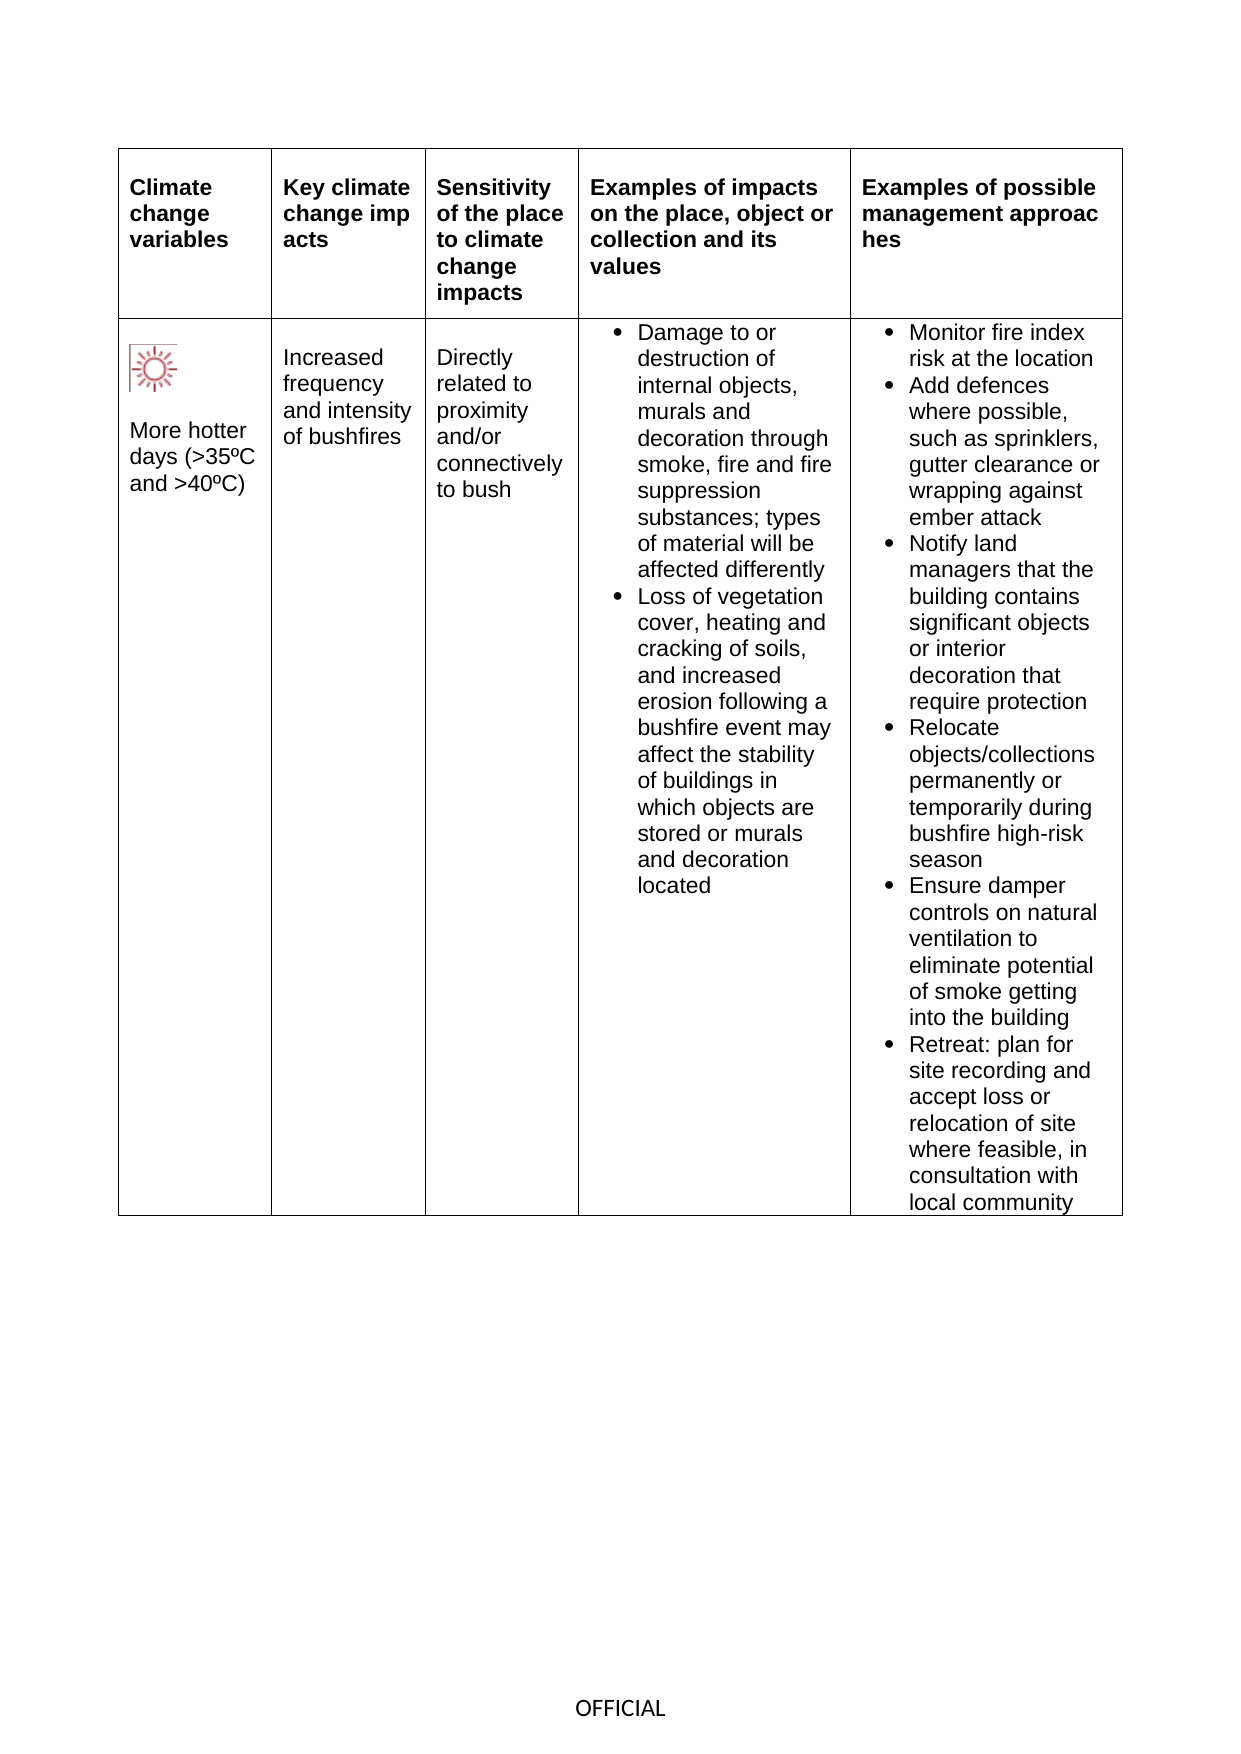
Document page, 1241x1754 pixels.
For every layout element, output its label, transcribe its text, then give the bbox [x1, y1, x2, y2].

table_cell Monitor fire index risk at the location Add defences where possible, such as sprinklers, gutter clearance or wrapping against ember attack Notify land managers that the building contains significant objects or interior decoration that require protection Relocate objects/collections permanently or temporarily during bushfire high-risk season Ensure damper controls on natural ventilation to eliminate potential of smoke getting into the building Retreat: plan for site recording and accept loss or relocation of site where feasible, in consultation with local community [851, 319, 1122, 1215]
table_header Key climate change impacts [272, 149, 425, 318]
table_header Examples of impacts on the place, object or collection and its values [579, 149, 850, 318]
table_cell Increased frequency and intensity of bushfires [272, 319, 425, 1215]
table_header Examples of possible management approaches [851, 149, 1122, 318]
table_cell More hotter days (>35ºC and >40ºC) [119, 319, 271, 1215]
table_cell Directly related to proximity and/or connectively to bush [426, 319, 578, 1215]
table_header Sensitivity of the place to climate change impacts [426, 149, 578, 318]
table_header Climate change variables [119, 149, 271, 318]
table_cell Damage to or destruction of internal objects, murals and decoration through smoke, fire and fire suppression substances; types of material will be affected differently Loss of vegetation cover, heating and cracking of soils, and increased erosion following a bushfire event may affect the stability of buildings in which objects are stored or murals and decoration located [579, 319, 850, 1215]
